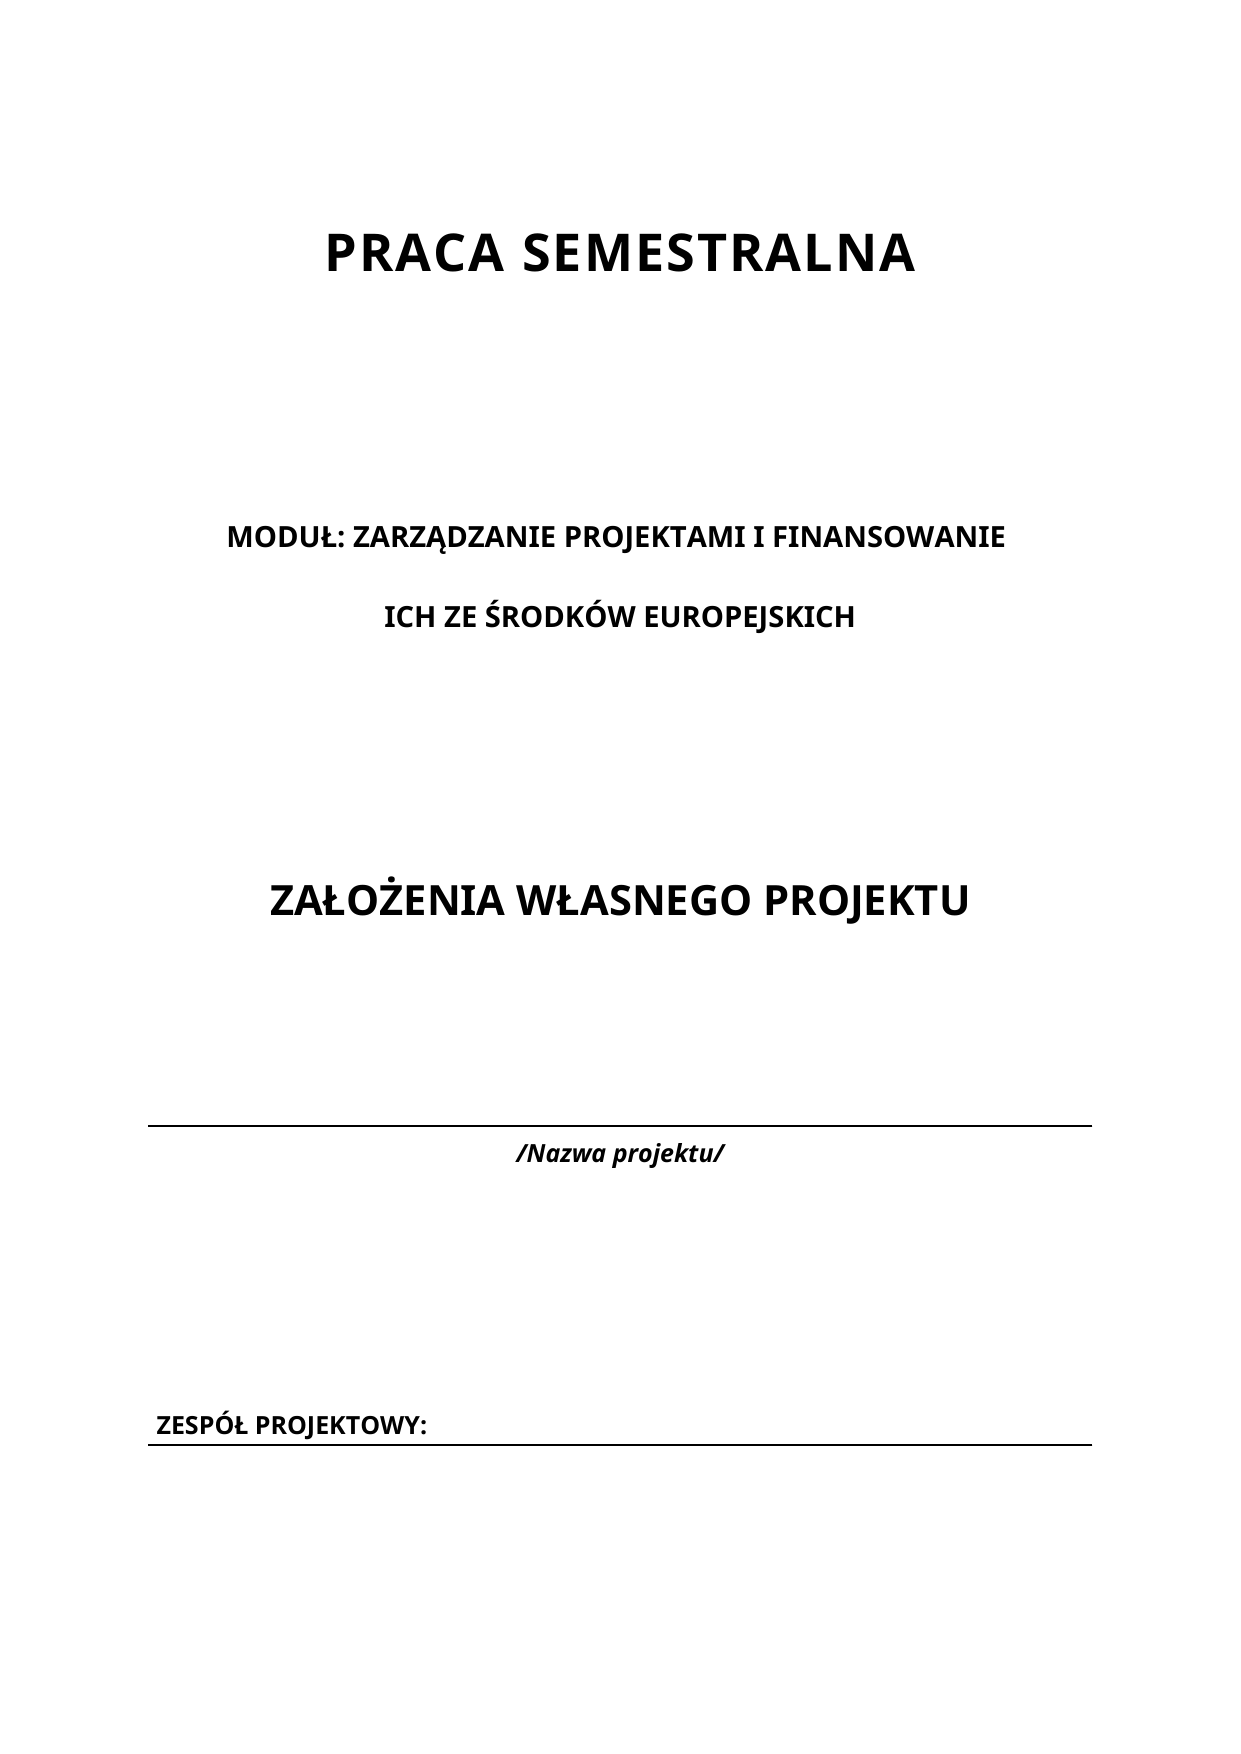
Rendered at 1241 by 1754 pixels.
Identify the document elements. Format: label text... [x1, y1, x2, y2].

text MODUŁ: ZARZĄDZANIE PROJEKTAMI I FINANSOWANIE ICH ZE ŚRODKÓW EUROPEJSKICH [148, 516, 1092, 636]
text ZESPÓŁ PROJEKTOWY: [148, 1408, 1092, 1444]
text PRACA SEMESTRALNA [148, 216, 1092, 287]
text ZAŁOŻENIA WŁASNEGO PROJEKTU [148, 871, 1092, 928]
text /Nazwa projektu/ [148, 1135, 1092, 1169]
